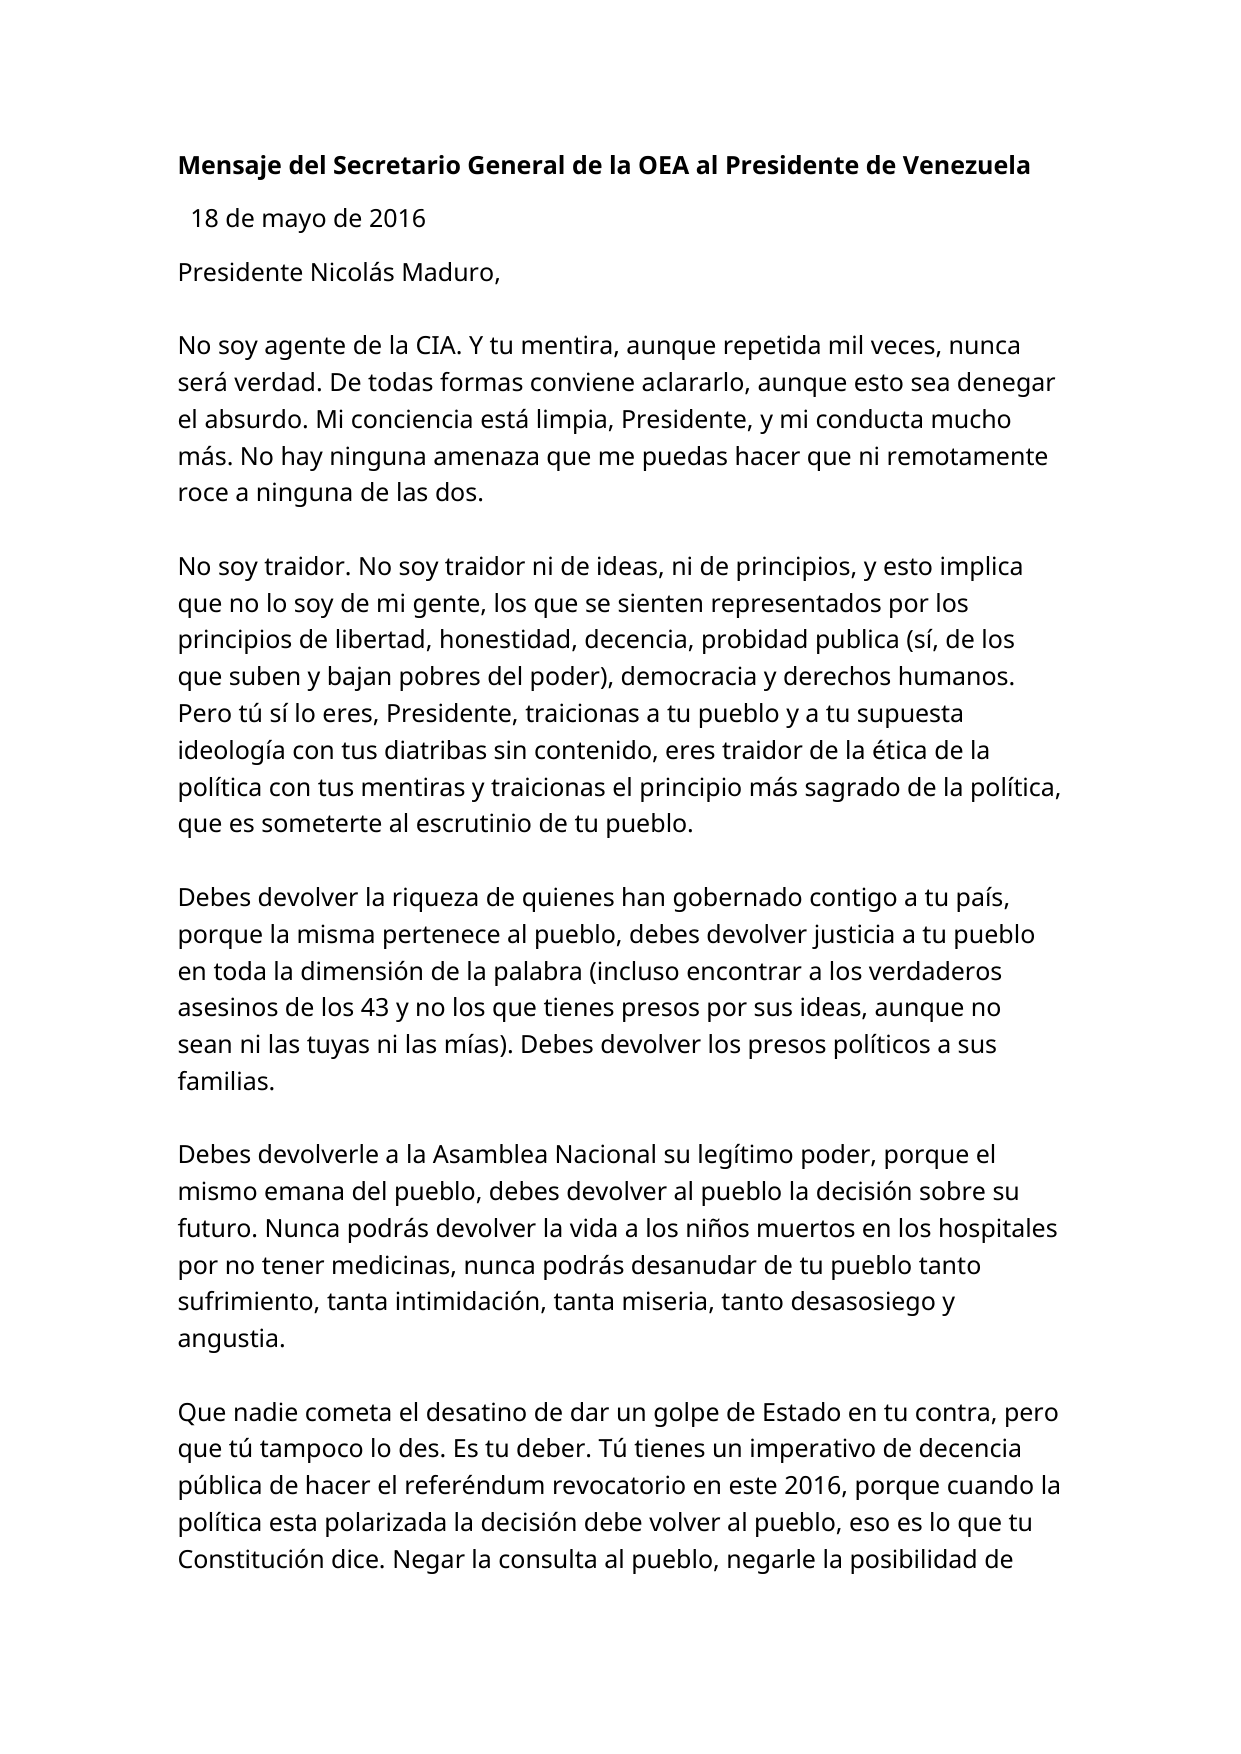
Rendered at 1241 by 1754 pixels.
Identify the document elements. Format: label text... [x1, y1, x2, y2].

text Mensaje del Secretario General de la OEA al Presidente de Venezuela [177, 148, 1063, 182]
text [177, 254, 1063, 1576]
text 18 de mayo de 2016 [177, 201, 1063, 235]
